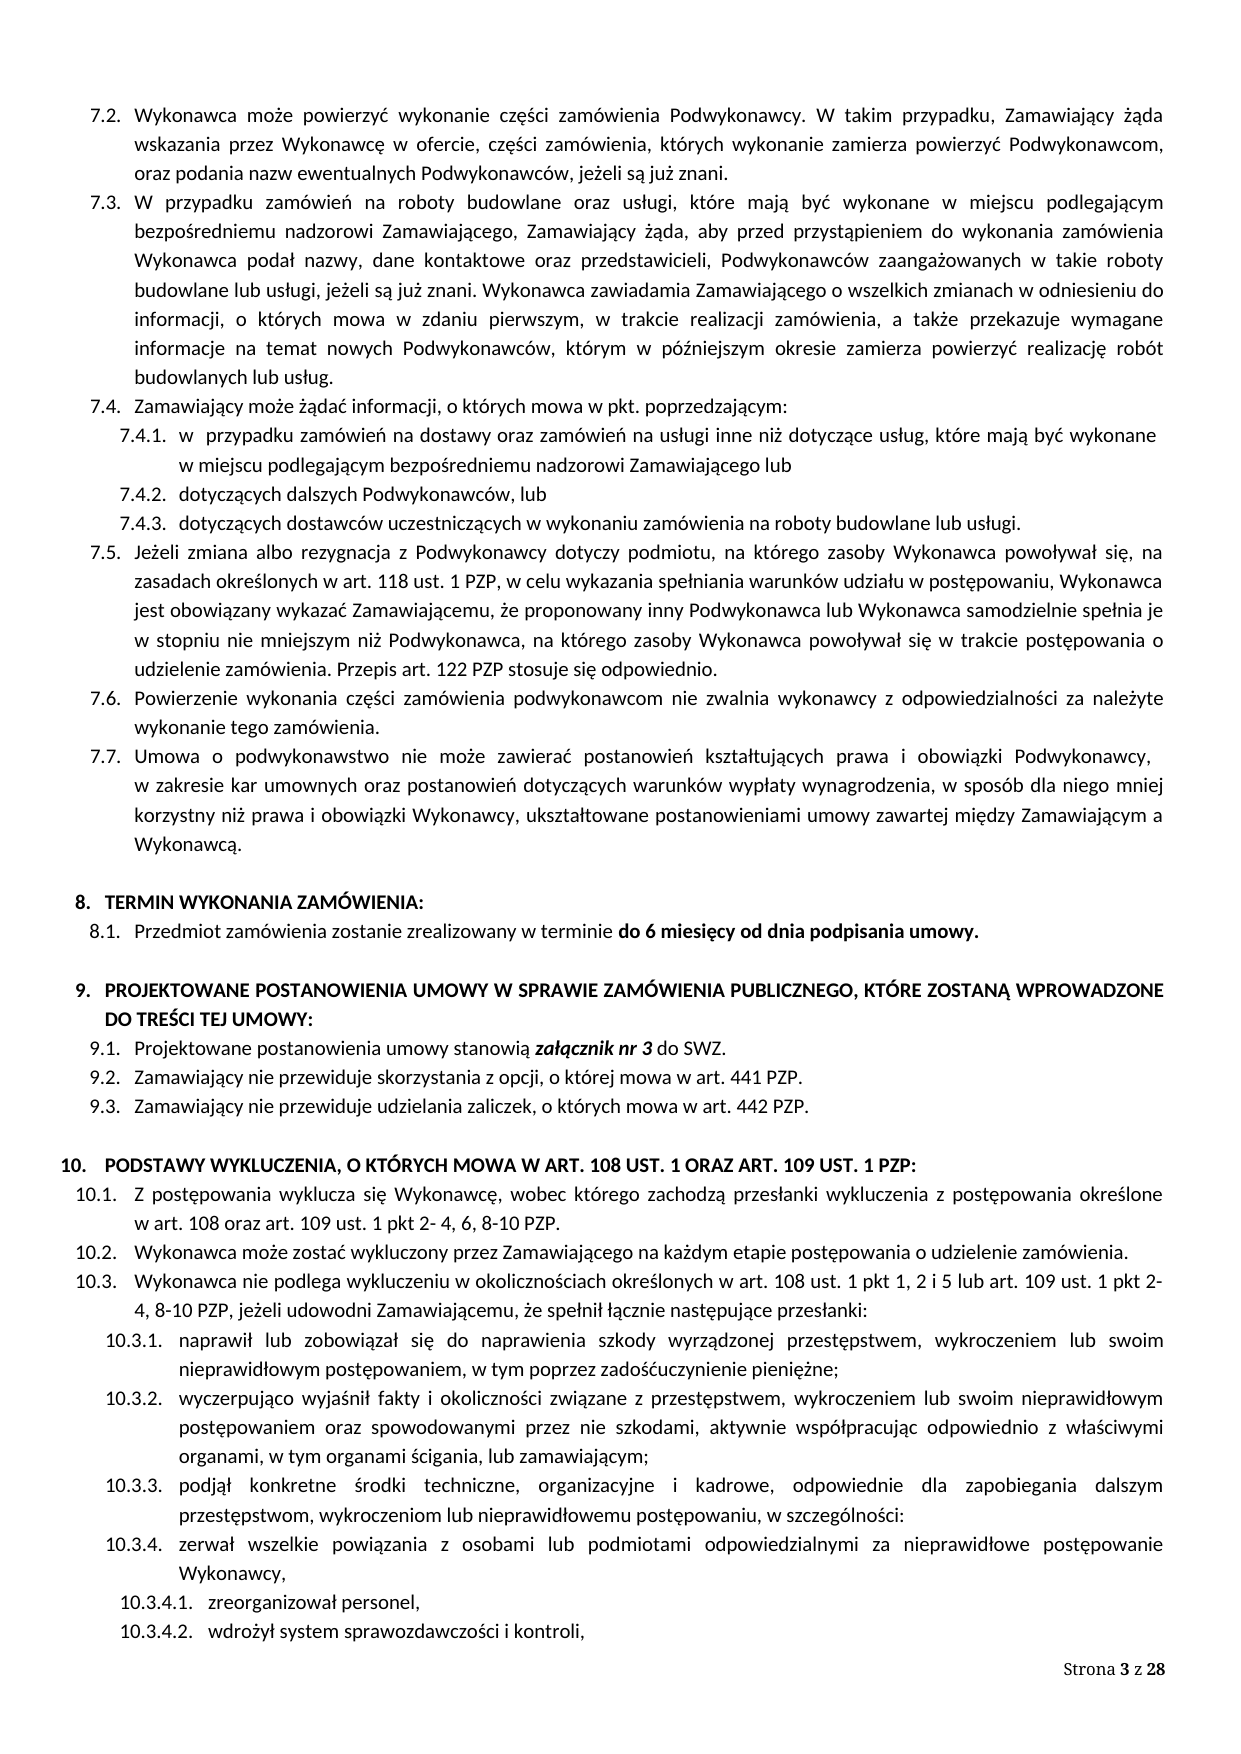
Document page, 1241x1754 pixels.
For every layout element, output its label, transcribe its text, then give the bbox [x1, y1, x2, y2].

list Wykonawca nie podlega wykluczeniu w okolicznościach określonych w art. 108 ust. 1 pkt 1, 2 i 5 lub art. 109 ust. 1 pkt 2-4, 8-10 PZP, jeżeli udowodni Zamawiającemu, że spełnił łącznie następujące przesłanki: [75, 1268, 1165, 1323]
list dotyczących dalszych Podwykonawców, lub [119, 481, 1165, 506]
list wyczerpująco wyjaśnił fakty i okoliczności związane z przestępstwem, wykroczeniem lub swoim nieprawidłowym postępowaniem oraz spowodowanymi przez nie szkodami, aktywnie współpracując odpowiednio z właściwymi organami, w tym organami ścigania, lub zamawiającym; [105, 1385, 1165, 1469]
list Jeżeli zmiana albo rezygnacja z Podwykonawcy dotyczy podmiotu, na którego zasoby Wykonawca powoływał się, na zasadach określonych w art. 118 ust. 1 PZP, w celu wykazania spełniania warunków udziału w postępowaniu, Wykonawca jest obowiązany wykazać Zamawiającemu, że proponowany inny Podwykonawca lub Wykonawca samodzielnie spełnia je w stopniu nie mniejszym niż Podwykonawca, na którego zasoby Wykonawca powoływał się w trakcie postępowania o udzielenie zamówienia. Przepis art. 122 PZP stosuje się odpowiednio. [90, 539, 1165, 681]
list Wykonawca może zostać wykluczony przez Zamawiającego na każdym etapie postępowania o udzielenie zamówienia. [75, 1239, 1165, 1265]
list Projektowane postanowienia umowy stanowią załącznik nr 3 do SWZ. [89, 1035, 1165, 1061]
list podjął konkretne środki techniczne, organizacyjne i kadrowe, odpowiednie dla zapobiegania dalszym przestępstwom, wykroczeniom lub nieprawidłowemu postępowaniu, w szczególności: [105, 1473, 1165, 1527]
list zerwał wszelkie powiązania z osobami lub podmiotami odpowiedzialnymi za nieprawidłowe postępowanie Wykonawcy, [105, 1531, 1165, 1586]
list Zamawiający nie przewiduje udzielania zaliczek, o których mowa w art. 442 PZP. [89, 1093, 1165, 1119]
list Zamawiający nie przewiduje skorzystania z opcji, o której mowa w art. 441 PZP. [89, 1064, 1165, 1090]
list PODSTAWY WYKLUCZENIA, O KTÓRYCH MOWA W ART. 108 UST. 1 ORAZ ART. 109 UST. 1 PZP: [60, 1152, 1165, 1177]
list PROJEKTOWANE POSTANOWIENIA UMOWY W SPRAWIE ZAMÓWIENIA PUBLICZNEGO, KTÓRE ZOSTANĄ WPROWADZONE DO TREŚCI TEJ UMOWY: [75, 977, 1165, 1031]
list w przypadku zamówień na dostawy oraz zamówień na usługi inne niż dotyczące usług, które mają być wykonane w miejscu podlegającym bezpośredniemu nadzorowi Zamawiającego lub [119, 423, 1165, 477]
list Zamawiający może żądać informacji, o których mowa w pkt. poprzedzającym: [90, 393, 1165, 419]
list Z postępowania wyklucza się Wykonawcę, wobec którego zachodzą przesłanki wykluczenia z postępowania określone w art. 108 oraz art. 109 ust. 1 pkt 2- 4, 6, 8-10 PZP. [75, 1181, 1165, 1236]
list Przedmiot zamówienia zostanie zrealizowany w terminie do 6 miesięcy od dnia podpisania umowy. [89, 918, 1165, 944]
list Umowa o podwykonawstwo nie może zawierać postanowień kształtujących prawa i obowiązki Podwykonawcy, w zakresie kar umownych oraz postanowień dotyczących warunków wypłaty wynagrodzenia, w sposób dla niego mniej korzystny niż prawa i obowiązki Wykonawcy, ukształtowane postanowieniami umowy zawartej między Zamawiającym a Wykonawcą. [90, 743, 1165, 856]
list Wykonawca może powierzyć wykonanie części zamówienia Podwykonawcy. W takim przypadku, Zamawiający żąda wskazania przez Wykonawcę w ofercie, części zamówienia, których wykonanie zamierza powierzyć Podwykonawcom, oraz podania nazw ewentualnych Podwykonawców, jeżeli są już znani. [90, 102, 1165, 186]
list dotyczących dostawców uczestniczących w wykonaniu zamówienia na roboty budowlane lub usługi. [119, 510, 1165, 536]
list Powierzenie wykonania części zamówienia podwykonawcom nie zwalnia wykonawcy z odpowiedzialności za należyte wykonanie tego zamówienia. [90, 685, 1165, 740]
list W przypadku zamówień na roboty budowlane oraz usługi, które mają być wykonane w miejscu podlegającym bezpośredniemu nadzorowi Zamawiającego, Zamawiający żąda, aby przed przystąpieniem do wykonania zamówienia Wykonawca podał nazwy, dane kontaktowe oraz przedstawicieli, Podwykonawców zaangażowanych w takie roboty budowlane lub usługi, jeżeli są już znani. Wykonawca zawiadamia Zamawiającego o wszelkich zmianach w odniesieniu do informacji, o których mowa w zdaniu pierwszym, w trakcie realizacji zamówienia, a także przekazuje wymagane informacje na temat nowych Podwykonawców, którym w późniejszym okresie zamierza powierzyć realizację robót budowlanych lub usług. [90, 189, 1165, 390]
list naprawił lub zobowiązał się do naprawienia szkody wyrządzonej przestępstwem, wykroczeniem lub swoim nieprawidłowym postępowaniem, w tym poprzez zadośćuczynienie pieniężne; [105, 1327, 1165, 1381]
list zreorganizował personel, [119, 1589, 1165, 1615]
list TERMIN WYKONANIA ZAMÓWIENIA: [75, 889, 1165, 915]
list wdrożył system sprawozdawczości i kontroli, [119, 1618, 1165, 1644]
